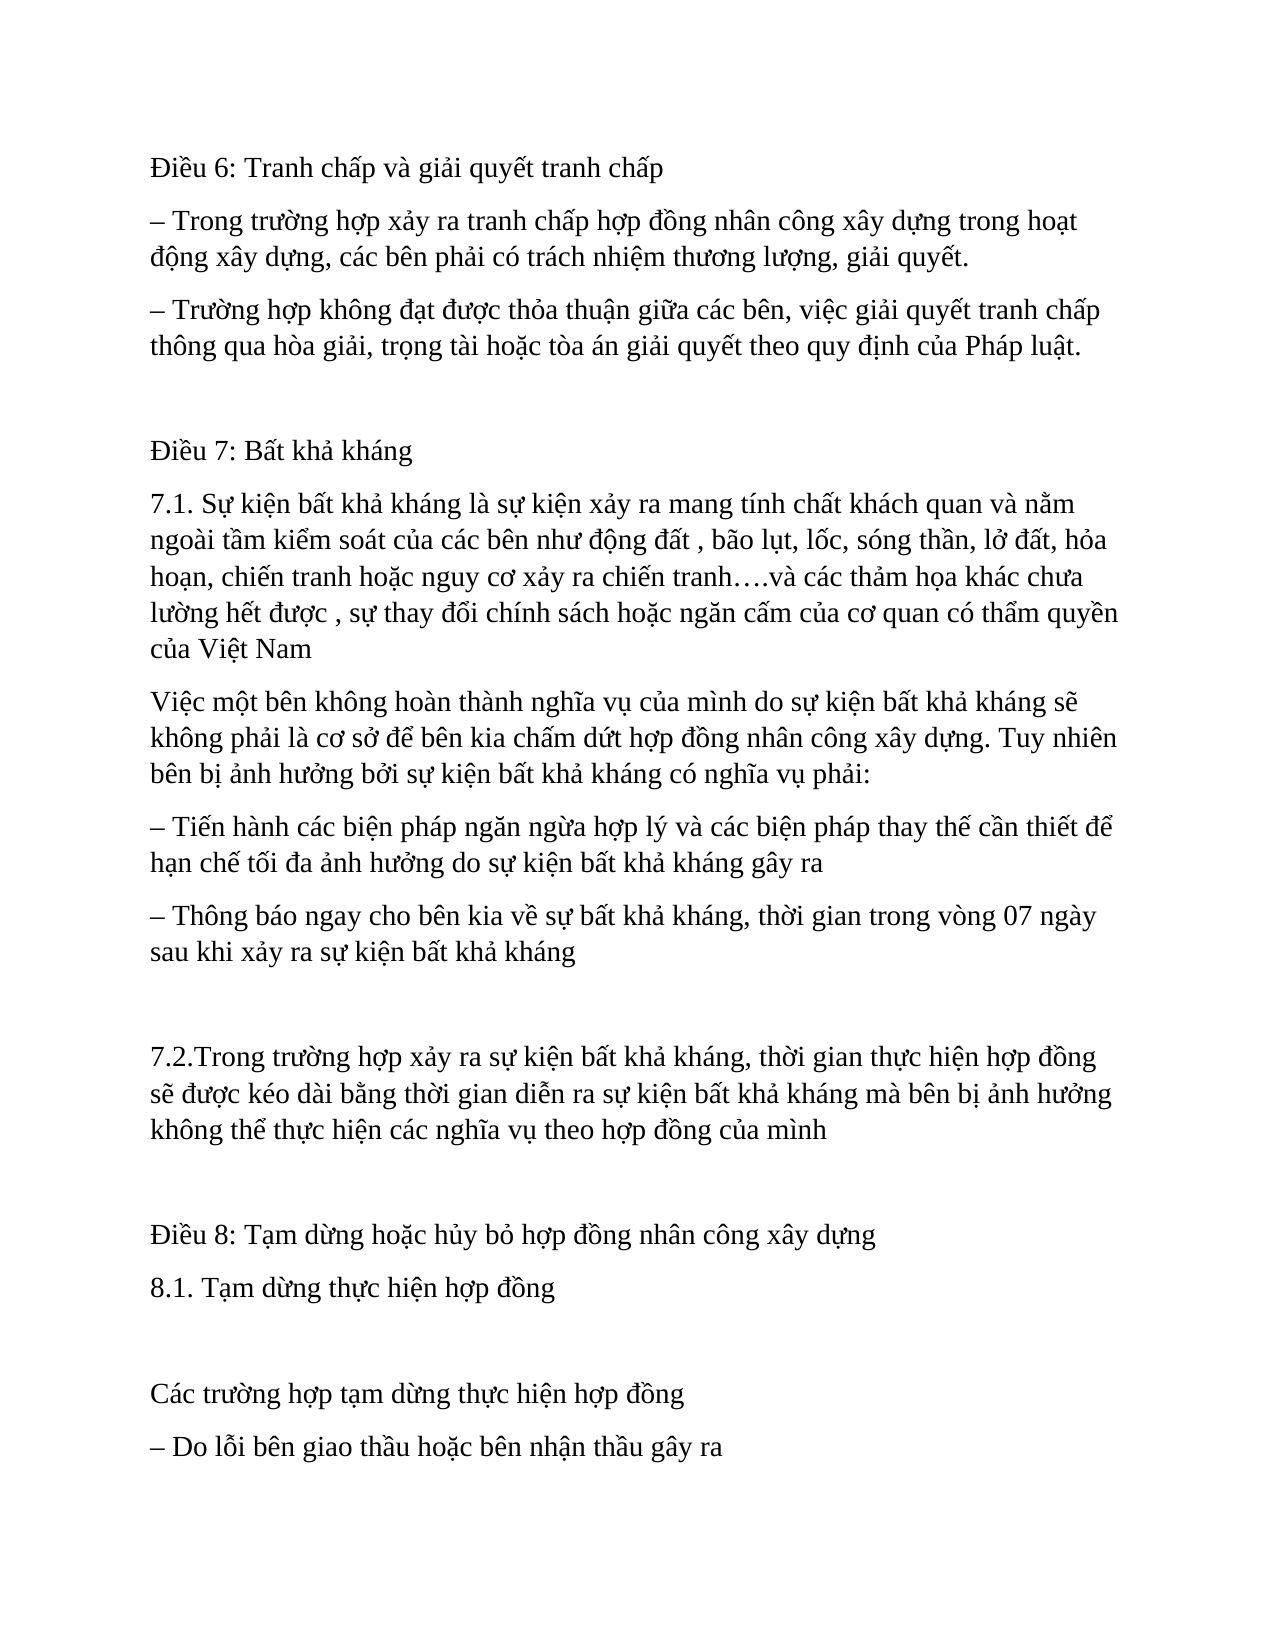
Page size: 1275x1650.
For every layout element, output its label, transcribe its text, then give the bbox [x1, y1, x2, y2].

text – Thông báo ngay cho bên kia về sự bất khả kháng, thời gian trong vòng 07 ngày sau khi xảy ra sự kiện bất khả kháng [150, 898, 1125, 967]
text 7.2.Trong trường hợp xảy ra sự kiện bất khả kháng, thời gian thực hiện hợp đồng sẽ được kéo dài bằng thời gian diễn ra sự kiện bất khả kháng mà bên bị ảnh hưởng không thể thực hiện các nghĩa vụ theo hợp đồng của mình [150, 1039, 1125, 1145]
text Các trường hợp tạm dừng thực hiện hợp đồng [150, 1376, 1125, 1409]
text – Trường hợp không đạt được thỏa thuận giữa các bên, việc giải quyết tranh chấp thông qua hòa giải, trọng tài hoặc tòa án giải quyết theo quy định của Pháp luật. [150, 292, 1125, 361]
text Việc một bên không hoàn thành nghĩa vụ của mình do sự kiện bất khả kháng sẽ không phải là cơ sở để bên kia chấm dứt hợp đồng nhân công xây dựng. Tuy nhiên bên bị ảnh hưởng bởi sự kiện bất khả kháng có nghĩa vụ phải: [150, 684, 1125, 789]
text 8.1. Tạm dừng thực hiện hợp đồng [150, 1270, 1125, 1304]
text – Do lỗi bên giao thầu hoặc bên nhận thầu gây ra [150, 1429, 1125, 1462]
text 7.1. Sự kiện bất khả kháng là sự kiện xảy ra mang tính chất khách quan và nằm ngoài tầm kiểm soát của các bên như động đất , bão lụt, lốc, sóng thần, lở đất, hỏa hoạn, chiến tranh hoặc nguy cơ xảy ra chiến tranh….và các thảm họa khác chưa lường hết được , sự thay đổi chính sách hoặc ngăn cấm của cơ quan có thẩm quyền của Việt Nam [150, 486, 1125, 664]
text Điều 6: Tranh chấp và giải quyết tranh chấp [150, 150, 1125, 183]
text – Trong trường hợp xảy ra tranh chấp hợp đồng nhân công xây dựng trong hoạt động xây dựng, các bên phải có trách nhiệm thương lượng, giải quyết. [150, 203, 1125, 272]
text Điều 8: Tạm dừng hoặc hủy bỏ hợp đồng nhân công xây dựng [150, 1217, 1125, 1251]
text – Tiến hành các biện pháp ngăn ngừa hợp lý và các biện pháp thay thế cần thiết để hạn chế tối đa ảnh hưởng do sự kiện bất khả kháng gây ra [150, 809, 1125, 878]
text Điều 7: Bất khả kháng [150, 433, 1125, 467]
